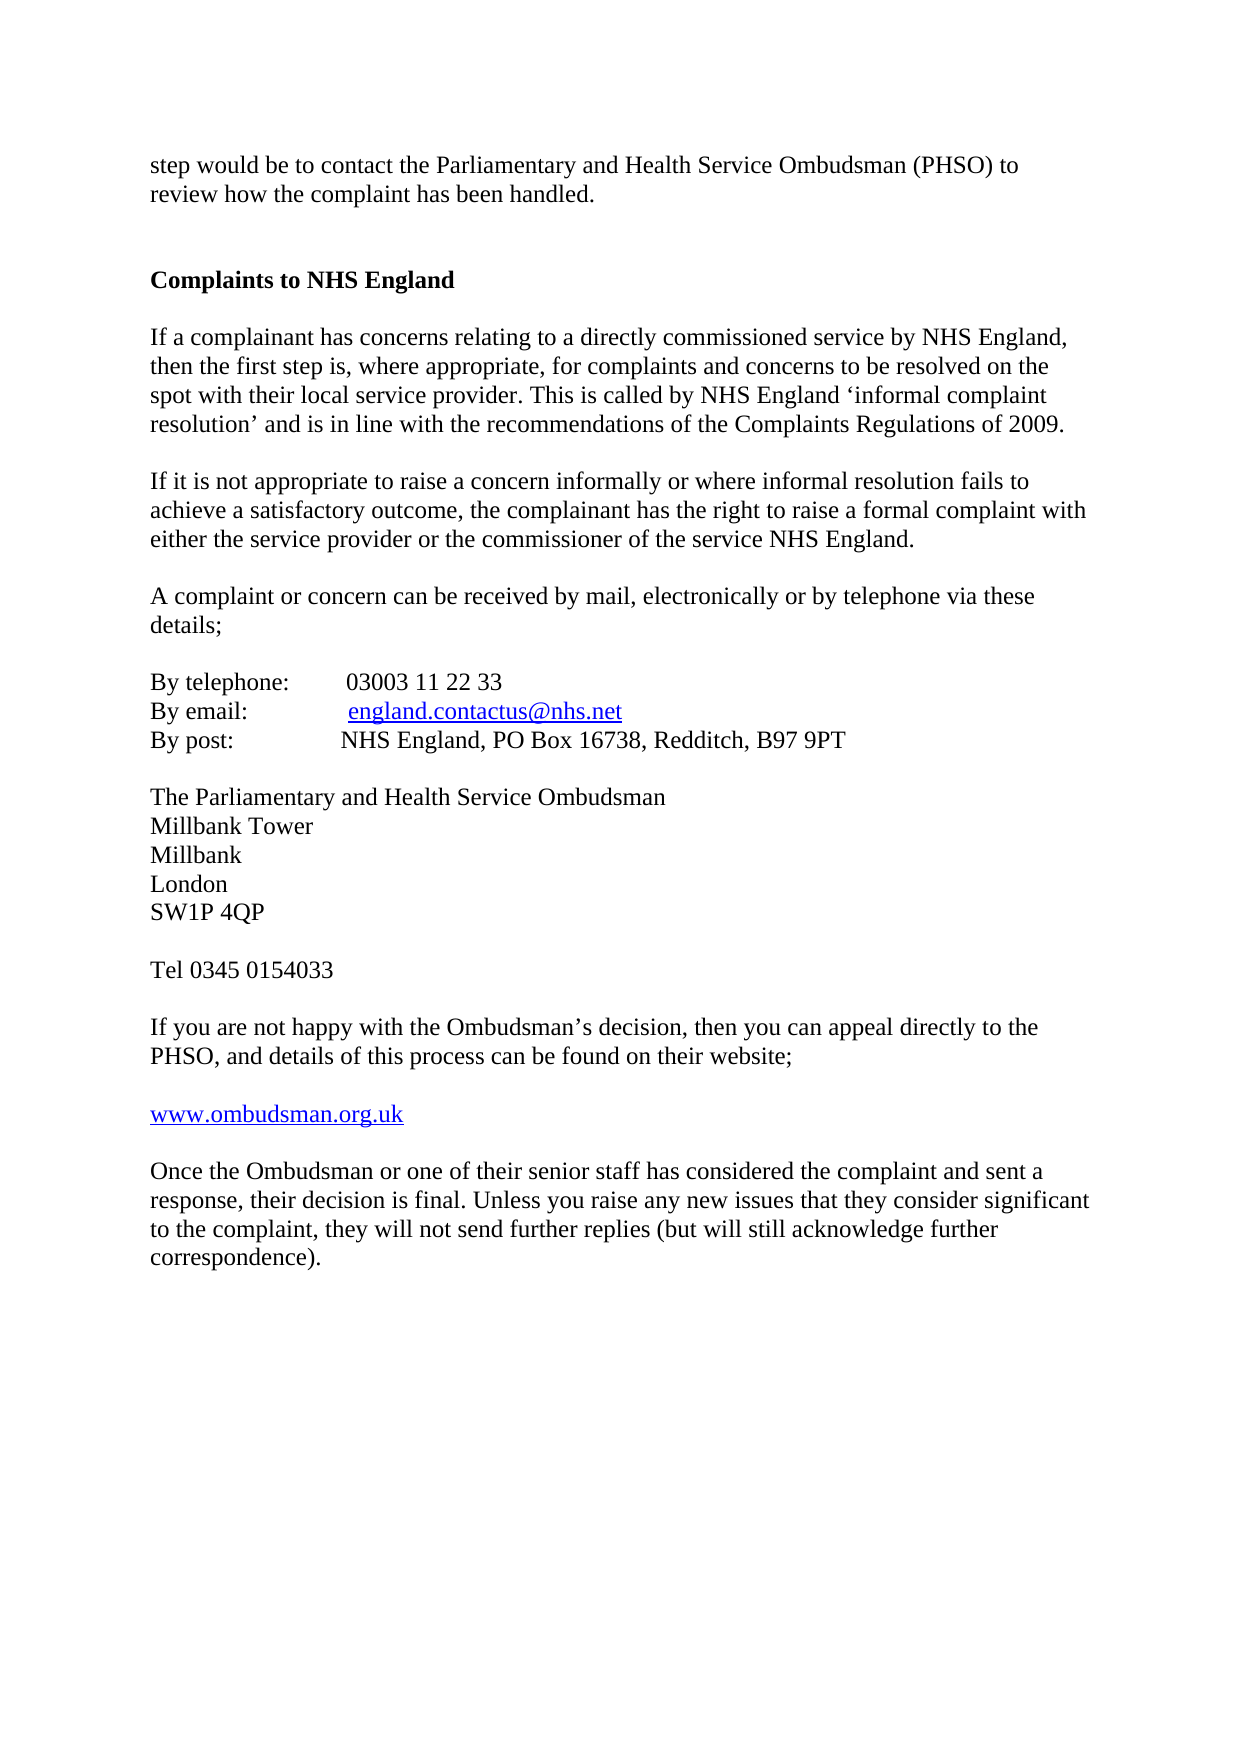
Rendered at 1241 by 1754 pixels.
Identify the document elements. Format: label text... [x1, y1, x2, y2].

text If you are not happy with the Ombudsman’s decision, then you can appeal directly to the PHSO, and details of this process can be found on their website; [150, 1012, 1090, 1070]
text If a complainant has concerns relating to a directly commissioned service by NHS England, then the first step is, where appropriate, for complaints and concerns to be resolved on the spot with their local service provider. This is called by NHS England ‘informal complaint resolution’ and is in line with the recommendations of the Complaints Regulations of 2009. [150, 322, 1090, 437]
text By email: england.contactus@nhs.net [150, 696, 1090, 725]
text By post: NHS England, PO Box 16738, Redditch, B97 9PT [150, 725, 1090, 754]
text A complaint or concern can be received by mail, electronically or by telephone via these details; [150, 581, 1090, 639]
text SW1P 4QP [150, 897, 1090, 926]
text Millbank Tower [150, 811, 1090, 840]
text By telephone: 03003 11 22 33 [150, 667, 1090, 696]
text London [150, 869, 1090, 897]
text www.ombudsman.org.uk [150, 1099, 1090, 1127]
text Once the Ombudsman or one of their senior staff has considered the complaint and sent a response, their decision is final. Unless you raise any new issues that they consider significant to the complaint, they will not send further replies (but will still acknowledge further correspondence). [150, 1156, 1090, 1271]
text Complaints to NHS England [150, 265, 1090, 294]
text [150, 150, 1090, 207]
text If it is not appropriate to raise a concern informally or where informal resolution fails to achieve a satisfactory outcome, the complainant has the right to raise a formal complaint with either the service provider or the commissioner of the service NHS England. [150, 466, 1090, 552]
text The Parliamentary and Health Service Ombudsman [150, 782, 1090, 811]
text Tel 0345 0154033 [150, 955, 1090, 984]
text Millbank [150, 840, 1090, 869]
